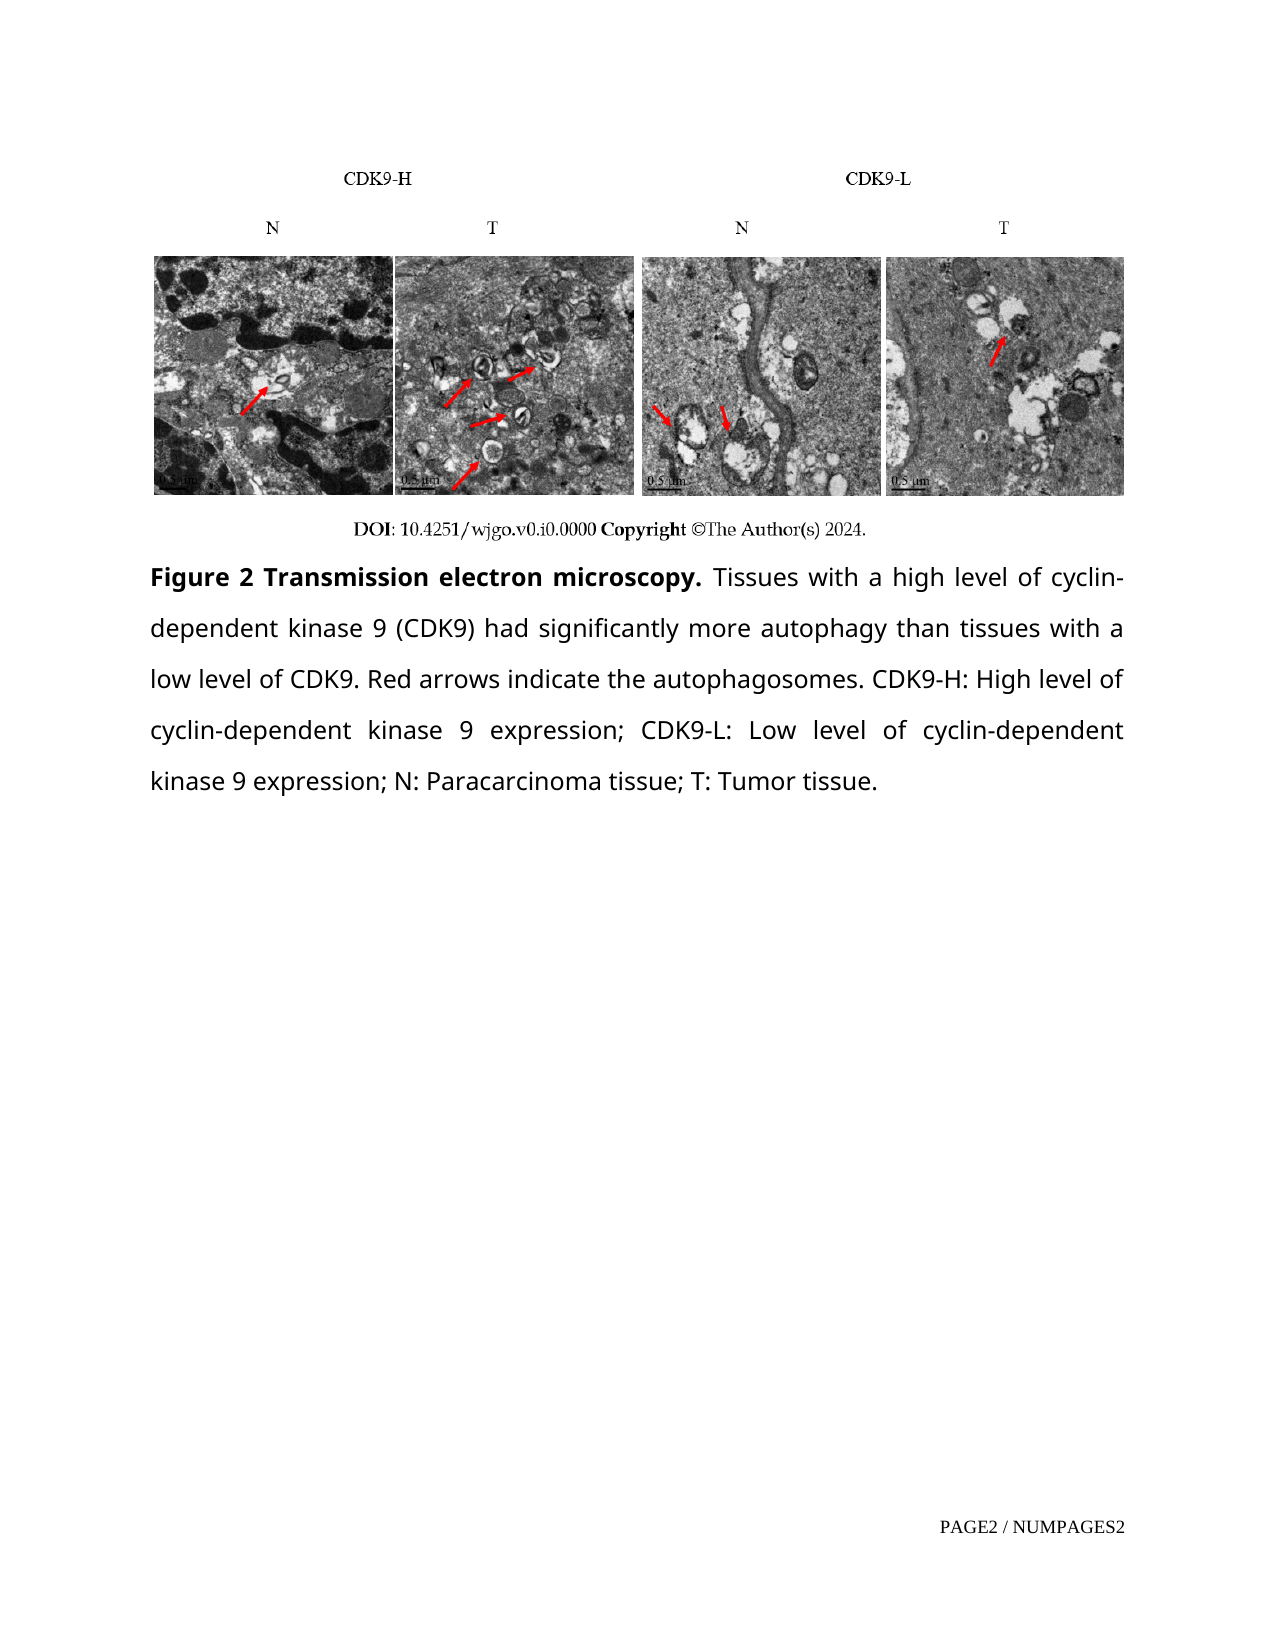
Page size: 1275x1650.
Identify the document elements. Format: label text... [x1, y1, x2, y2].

text Figure 2 Transmission electron microscopy. Tissues with a high level of cyclin-dependent kinase 9 (CDK9) had significantly more autophagy than tissues with a low level of CDK9. Red arrows indicate the autophagosomes. CDK9-H: High level of cyclin-dependent kinase 9 expression; CDK9-L: Low level of cyclin-dependent kinase 9 expression; N: Paracarcinoma tissue; T: Tumor tissue. [150, 559, 1125, 798]
picture [150, 150, 1125, 545]
